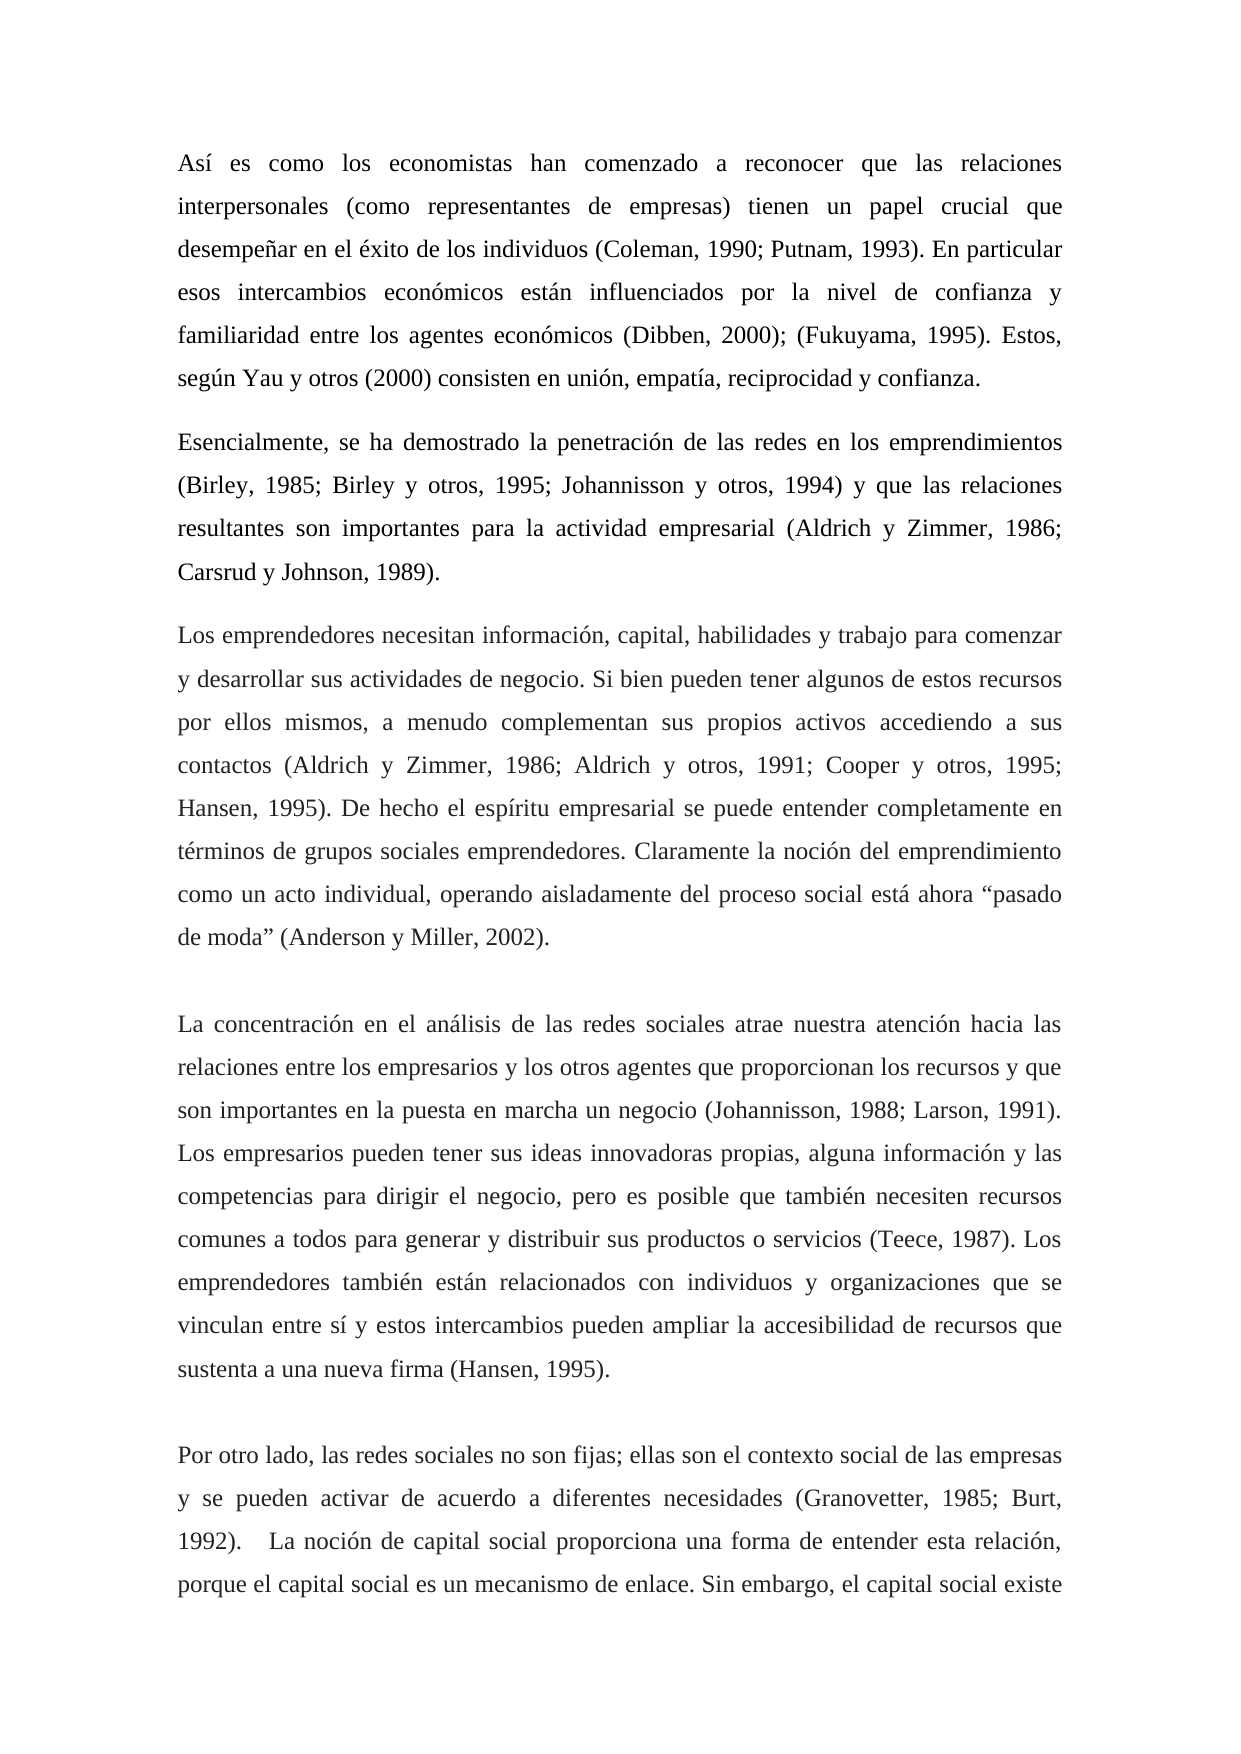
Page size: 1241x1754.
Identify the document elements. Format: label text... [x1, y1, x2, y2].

text La concentración en el análisis de las redes sociales atrae nuestra atención hacia las relaciones entre los empresarios y los otros agentes que proporcionan los recursos y que son importantes en la puesta en marcha un negocio (Johannisson, 1988; Larson, 1991). Los empresarios pueden tener sus ideas innovadoras propias, alguna información y las competencias para dirigir el negocio, pero es posible que también necesiten recursos comunes a todos para generar y distribuir sus productos o servicios (Teece, 1987). Los emprendedores también están relacionados con individuos y organizaciones que se vinculan entre sí y estos intercambios pueden ampliar la accesibilidad de recursos que sustenta a una nueva firma (Hansen, 1995). [177, 1009, 1063, 1382]
text Los emprendedores necesitan información, capital, habilidades y trabajo para comenzar y desarrollar sus actividades de negocio. Si bien pueden tener algunos de estos recursos por ellos mismos, a menudo complementan sus propios activos accediendo a sus contactos (Aldrich y Zimmer, 1986; Aldrich y otros, 1991; Cooper y otros, 1995; Hansen, 1995). De hecho el espíritu empresarial se puede entender completamente en términos de grupos sociales emprendedores. Claramente la noción del emprendimiento como un acto individual, operando aisladamente del proceso social está ahora “pasado de moda” (Anderson y Miller, 2002). [177, 621, 1063, 951]
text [177, 1440, 1063, 1598]
text Esencialmente, se ha demostrado la penetración de las redes en los emprendimientos (Birley, 1985; Birley y otros, 1995; Johannisson y otros, 1994) y que las relaciones resultantes son importantes para la actividad empresarial (Aldrich y Zimmer, 1986; Carsrud y Johnson, 1989). [177, 427, 1063, 585]
text Así es como los economistas han comenzado a reconocer que las relaciones interpersonales (como representantes de empresas) tienen un papel crucial que desempeñar en el éxito de los individuos (Coleman, 1990; Putnam, 1993). En particular esos intercambios económicos están influenciados por la nivel de confianza y familiaridad entre los agentes económicos (Dibben, 2000); (Fukuyama, 1995). Estos, según Yau y otros (2000) consisten en unión, empatía, reciprocidad y confianza. [177, 148, 1063, 392]
